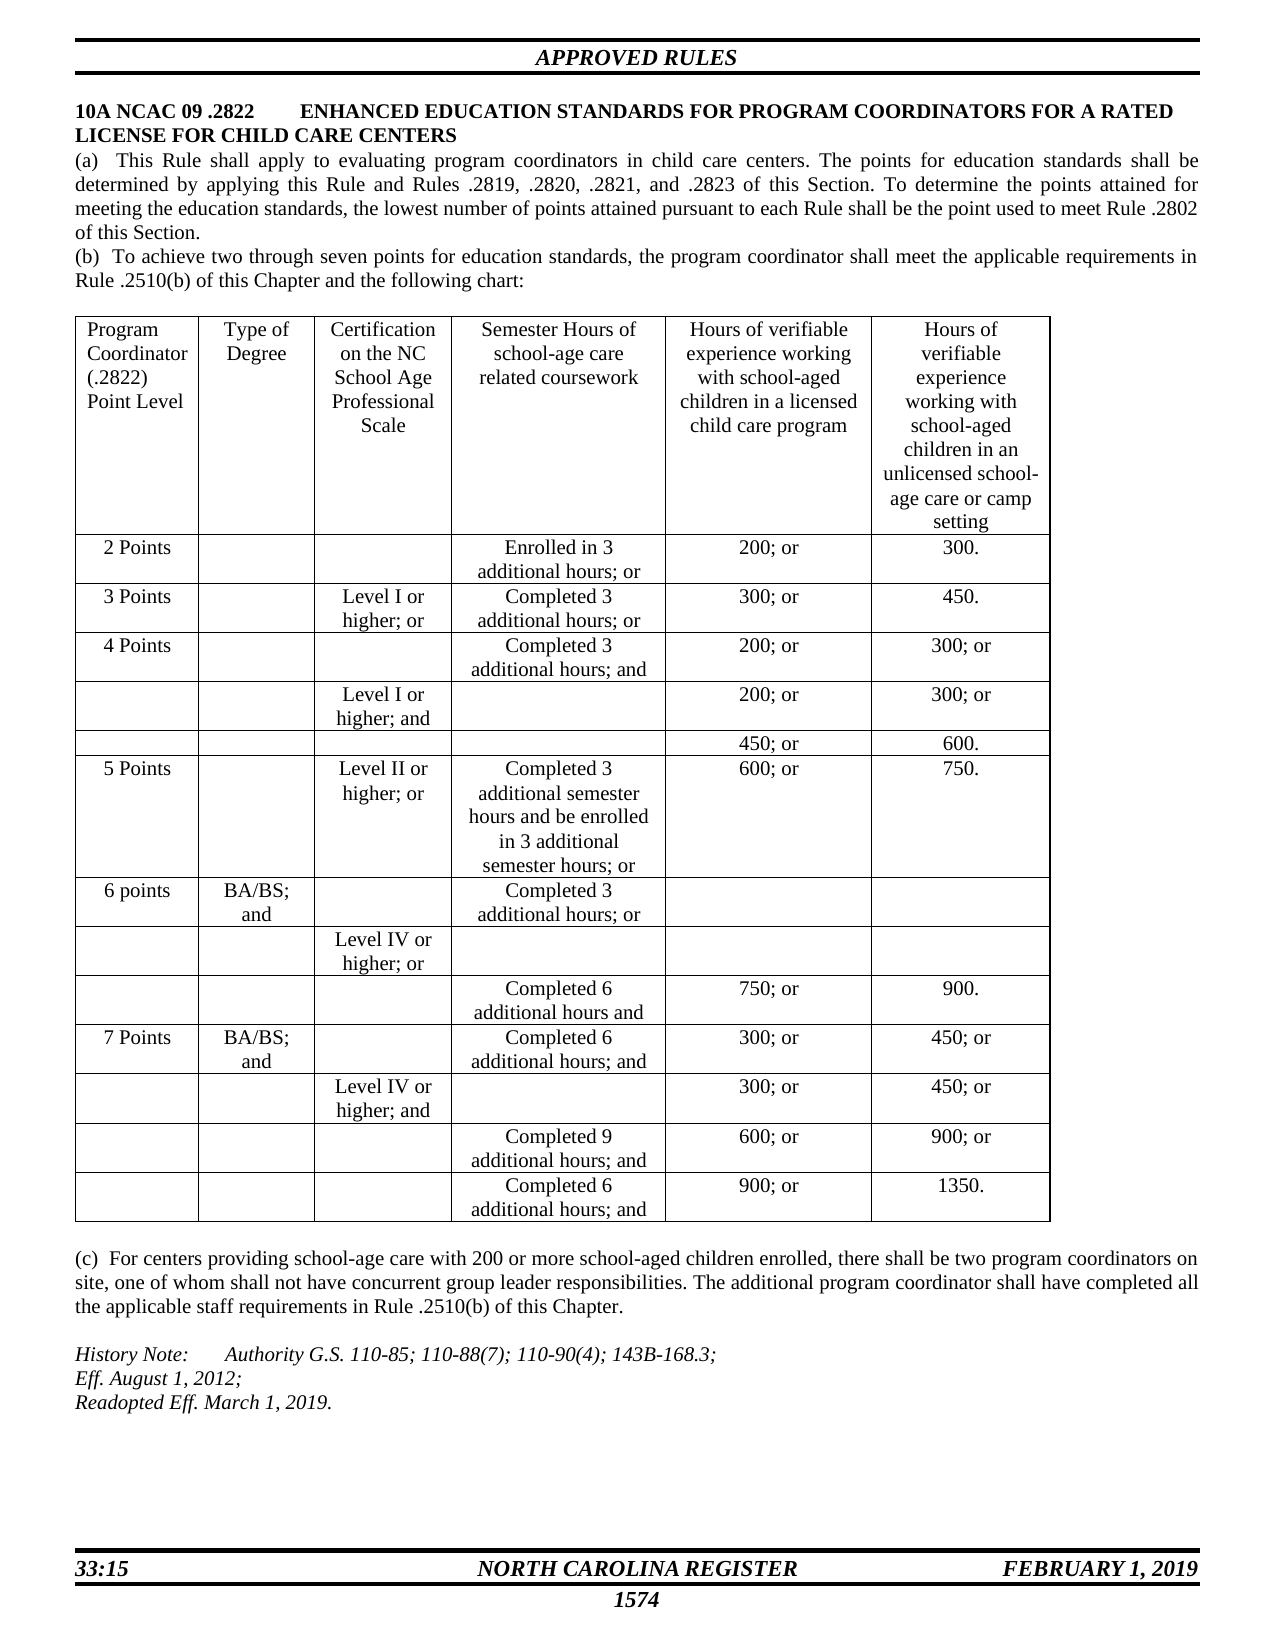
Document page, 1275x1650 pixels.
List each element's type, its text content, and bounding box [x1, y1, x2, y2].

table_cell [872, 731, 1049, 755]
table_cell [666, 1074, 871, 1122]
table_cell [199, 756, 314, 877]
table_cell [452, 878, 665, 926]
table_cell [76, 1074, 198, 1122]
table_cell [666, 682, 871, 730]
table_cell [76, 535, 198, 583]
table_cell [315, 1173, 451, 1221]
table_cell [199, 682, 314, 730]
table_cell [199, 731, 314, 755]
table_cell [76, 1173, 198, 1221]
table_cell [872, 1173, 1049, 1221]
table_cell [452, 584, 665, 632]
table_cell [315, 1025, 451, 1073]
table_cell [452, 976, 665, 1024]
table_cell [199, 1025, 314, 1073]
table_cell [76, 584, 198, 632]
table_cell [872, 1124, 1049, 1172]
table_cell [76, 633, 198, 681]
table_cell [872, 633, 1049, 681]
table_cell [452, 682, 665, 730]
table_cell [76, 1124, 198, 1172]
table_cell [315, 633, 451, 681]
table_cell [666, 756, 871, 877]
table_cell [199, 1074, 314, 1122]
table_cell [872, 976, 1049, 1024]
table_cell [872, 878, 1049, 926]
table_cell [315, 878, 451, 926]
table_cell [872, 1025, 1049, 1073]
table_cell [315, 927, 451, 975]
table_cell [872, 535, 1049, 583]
text History Note: Authority G.S. 110-85; 110-88(7); 110-90(4); 143B-168.3; [75, 1342, 1200, 1366]
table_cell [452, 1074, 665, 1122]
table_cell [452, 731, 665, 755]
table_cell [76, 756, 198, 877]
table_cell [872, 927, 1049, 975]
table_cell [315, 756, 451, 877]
text (c) For centers providing school-age care with 200 or more school-aged children enrolled, there shall be two program coordinators on site, one of whom shall not have concurrent group leader responsibilities. The additional program coordinator shall have completed all the applicable staff requirements in Rule .2510(b) of this Chapter. [75, 1246, 1200, 1318]
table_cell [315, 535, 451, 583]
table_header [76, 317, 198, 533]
text Readopted Eff. March 1, 2019. [75, 1390, 1200, 1414]
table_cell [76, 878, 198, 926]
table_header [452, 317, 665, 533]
text Eff. August 1, 2012; [75, 1366, 1200, 1390]
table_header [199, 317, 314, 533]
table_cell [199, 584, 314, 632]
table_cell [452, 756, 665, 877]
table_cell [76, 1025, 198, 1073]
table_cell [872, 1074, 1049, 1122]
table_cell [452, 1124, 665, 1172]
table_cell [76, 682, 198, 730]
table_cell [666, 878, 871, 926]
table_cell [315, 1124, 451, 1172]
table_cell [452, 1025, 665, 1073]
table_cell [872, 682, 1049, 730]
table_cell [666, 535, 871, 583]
text (b) To achieve two through seven points for education standards, the program coordinator shall meet the applicable requirements in Rule .2510(b) of this Chapter and the following chart: [75, 244, 1200, 292]
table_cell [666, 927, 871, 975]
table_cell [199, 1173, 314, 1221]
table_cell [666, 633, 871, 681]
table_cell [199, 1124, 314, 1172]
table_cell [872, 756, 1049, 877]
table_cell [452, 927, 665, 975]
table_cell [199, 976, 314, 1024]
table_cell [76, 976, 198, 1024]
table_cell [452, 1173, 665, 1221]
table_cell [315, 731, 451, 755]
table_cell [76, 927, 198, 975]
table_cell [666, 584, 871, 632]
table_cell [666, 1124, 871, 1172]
text (a) This Rule shall apply to evaluating program coordinators in child care centers. The points for education standards shall be determined by applying this Rule and Rules .2819, .2820, .2821, and .2823 of this Section. To determine the points attained for meeting the education standards, the lowest number of points attained pursuant to each Rule shall be the point used to meet Rule .2802 of this Section. [75, 147, 1200, 244]
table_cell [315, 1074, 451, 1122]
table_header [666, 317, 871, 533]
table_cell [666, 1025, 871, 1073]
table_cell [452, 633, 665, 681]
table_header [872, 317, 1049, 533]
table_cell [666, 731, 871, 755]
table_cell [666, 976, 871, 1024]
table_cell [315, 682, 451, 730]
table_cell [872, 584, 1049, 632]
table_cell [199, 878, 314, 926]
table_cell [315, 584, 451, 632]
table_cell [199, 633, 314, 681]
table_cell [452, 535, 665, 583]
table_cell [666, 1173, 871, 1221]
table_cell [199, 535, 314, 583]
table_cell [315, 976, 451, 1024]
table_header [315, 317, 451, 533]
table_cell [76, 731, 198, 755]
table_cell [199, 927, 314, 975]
text 10A NCAC 09 .2822 enhanced EDUCATION STANDARDS FOR program coordinators for a RATED LICENSE FOR CHILD CARE CENTERS [75, 99, 1200, 147]
